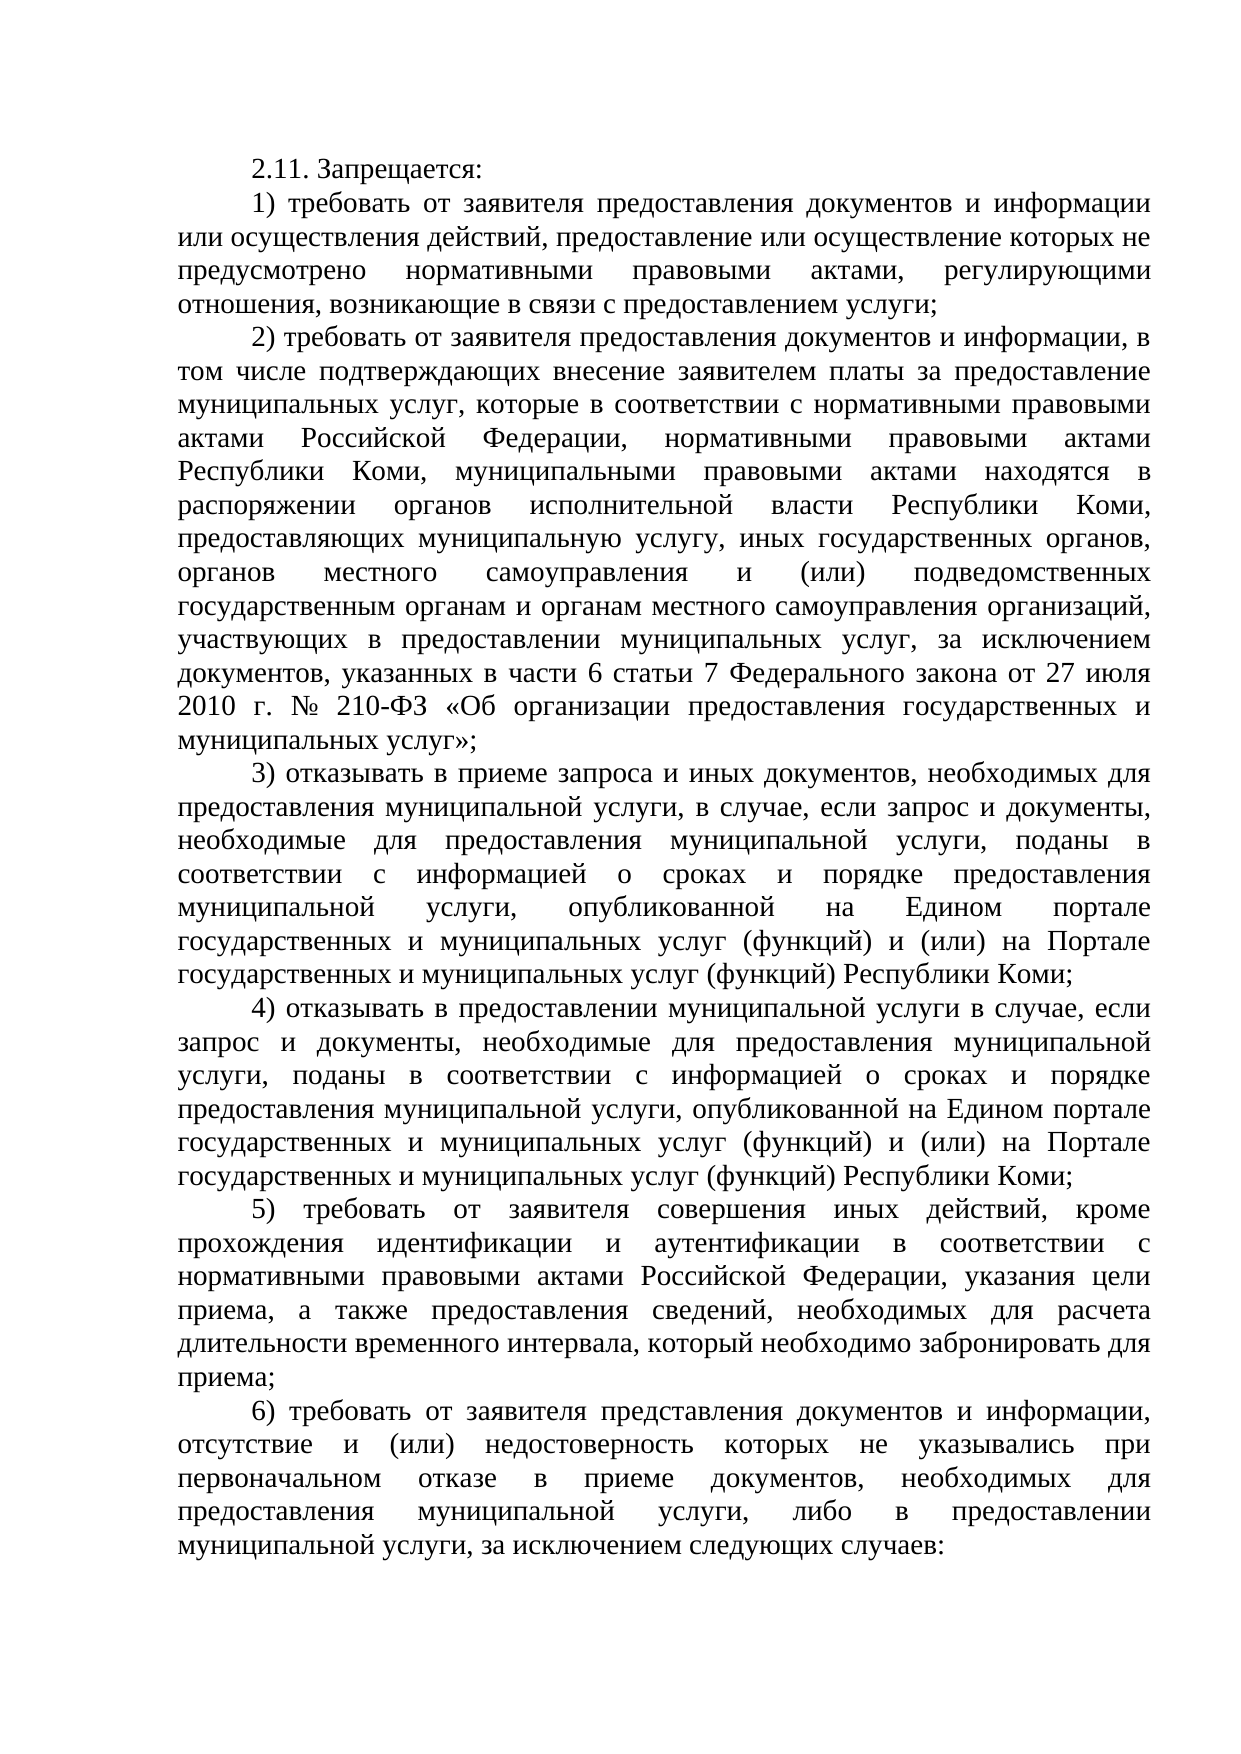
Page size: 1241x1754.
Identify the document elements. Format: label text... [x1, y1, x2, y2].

text 2) требовать от заявителя предоставления документов и информации, в том числе подтверждающих внесение заявителем платы за предоставление муниципальных услуг, которые в соответствии с нормативными правовыми актами Российской Федерации, нормативными правовыми актами Республики Коми, муниципальными правовыми актами находятся в распоряжении органов исполнительной власти Республики Коми, предоставляющих муниципальную услугу, иных государственных органов, органов местного самоуправления и (или) подведомственных государственным органам и органам местного самоуправления организаций, участвующих в предоставлении муниципальных услуг, за исключением документов, указанных в части 6 статьи 7 Федерального закона от 27 июля 2010 г. № 210-ФЗ «Об организации предоставления государственных и муниципальных услуг»; [177, 319, 1152, 755]
text 1) требовать от заявителя предоставления документов и информации или осуществления действий, предоставление или осуществление которых не предусмотрено нормативными правовыми актами, регулирующими отношения, возникающие в связи с предоставлением услуги; [177, 185, 1152, 319]
text 2.11. Запрещается: [177, 152, 1152, 185]
text 4) отказывать в предоставлении муниципальной услуги в случае, если запрос и документы, необходимые для предоставления муниципальной услуги, поданы в соответствии с информацией о сроках и порядке предоставления муниципальной услуги, опубликованной на Едином портале государственных и муниципальных услуг (функций) и (или) на Портале государственных и муниципальных услуг (функций) Республики Коми; [177, 990, 1152, 1191]
text 6) требовать от заявителя представления документов и информации, отсутствие и (или) недостоверность которых не указывались при первоначальном отказе в приеме документов, необходимых для предоставления муниципальной услуги, либо в предоставлении муниципальной услуги, за исключением следующих случаев: [177, 1393, 1152, 1560]
text 5) требовать от заявителя совершения иных действий, кроме прохождения идентификации и аутентификации в соответствии с нормативными правовыми актами Российской Федерации, указания цели приема, а также предоставления сведений, необходимых для расчета длительности временного интервала, который необходимо забронировать для приема; [177, 1191, 1152, 1393]
text 3) отказывать в приеме запроса и иных документов, необходимых для предоставления муниципальной услуги, в случае, если запрос и документы, необходимые для предоставления муниципальной услуги, поданы в соответствии с информацией о сроках и порядке предоставления муниципальной услуги, опубликованной на Едином портале государственных и муниципальных услуг (функций) и (или) на Портале государственных и муниципальных услуг (функций) Республики Коми; [177, 755, 1152, 990]
